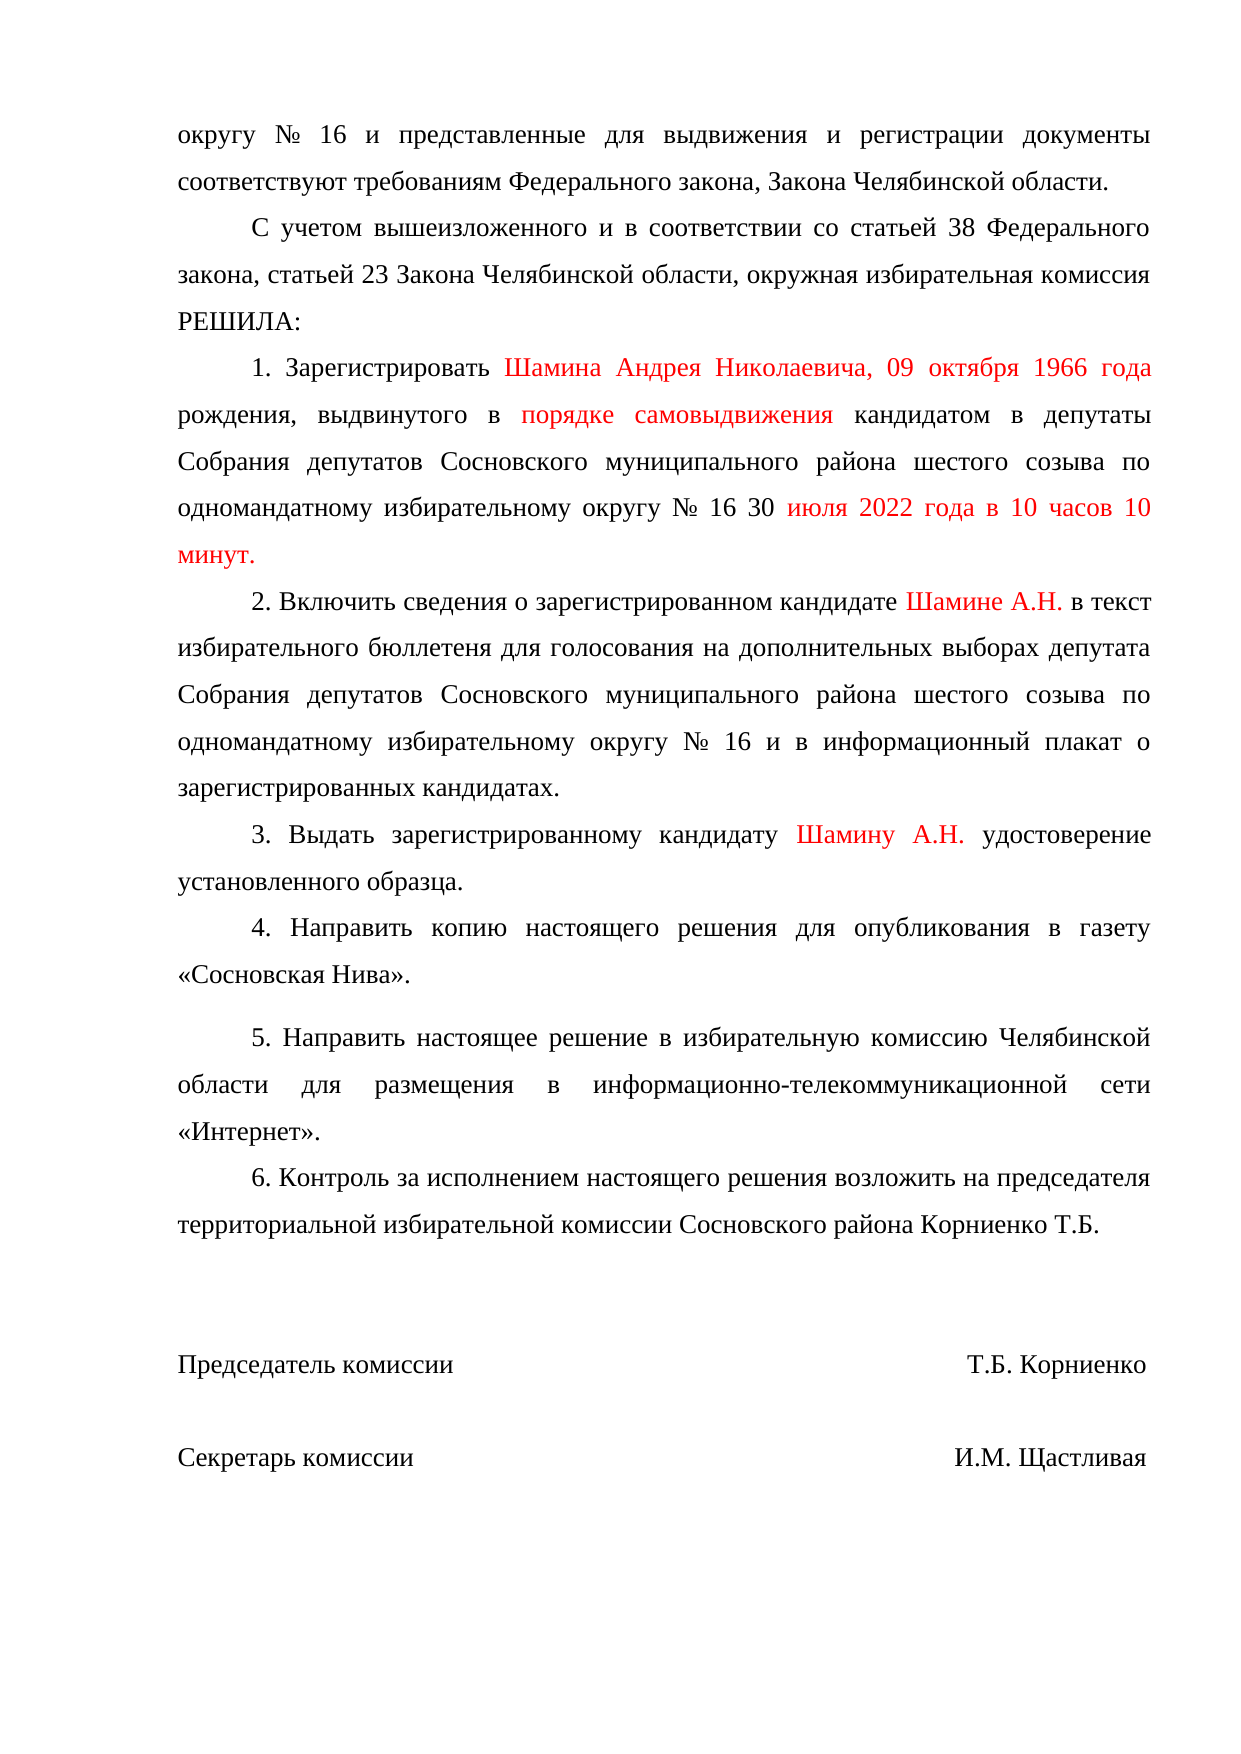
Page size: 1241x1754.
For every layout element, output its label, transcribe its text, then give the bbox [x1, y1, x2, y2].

text 1. Зарегистрировать Шамина Андрея Николаевича, 09 октября 1966 года рождения, выдвинутого в порядке самовыдвижения кандидатом в депутаты Собрания депутатов Сосновского муниципального района шестого созыва по одномандатному избирательному округу № 16 30 июля 2022 года в 10 часов 10 минут. [177, 351, 1152, 569]
text 5. Направить настоящее решение в избирательную комиссию Челябинской области для размещения в информационно-телекоммуникационной сети «Интернет». [177, 1021, 1152, 1146]
text С учетом вышеизложенного и в соответствии со статьей 38 Федерального закона, статьей 23 Закона Челябинской области, окружная избирательная комиссия РЕШИЛА: [177, 211, 1152, 336]
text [177, 118, 1152, 196]
text 2. Включить сведения о зарегистрированном кандидате Шамине А.Н. в текст избирательного бюллетеня для голосования на дополнительных выборах депутата Собрания депутатов Сосновского муниципального района шестого созыва по одномандатному избирательному округу № 16 и в информационный плакат о зарегистрированных кандидатах. [177, 585, 1152, 803]
text Секретарь комиссии И.М. Щастливая [177, 1442, 1152, 1473]
text 6. Контроль за исполнением настоящего решения возложить на председателя территориальной избирательной комиссии Сосновского района Корниенко Т.Б. [177, 1161, 1152, 1239]
text Председатель комиссии Т.Б. Корниенко [177, 1348, 1152, 1379]
text 4. Направить копию настоящего решения для опубликования в газету «Сосновская Нива». [177, 911, 1152, 989]
text 3. Выдать зарегистрированному кандидату Шамину А.Н. удостоверение установленного образца. [177, 818, 1152, 896]
